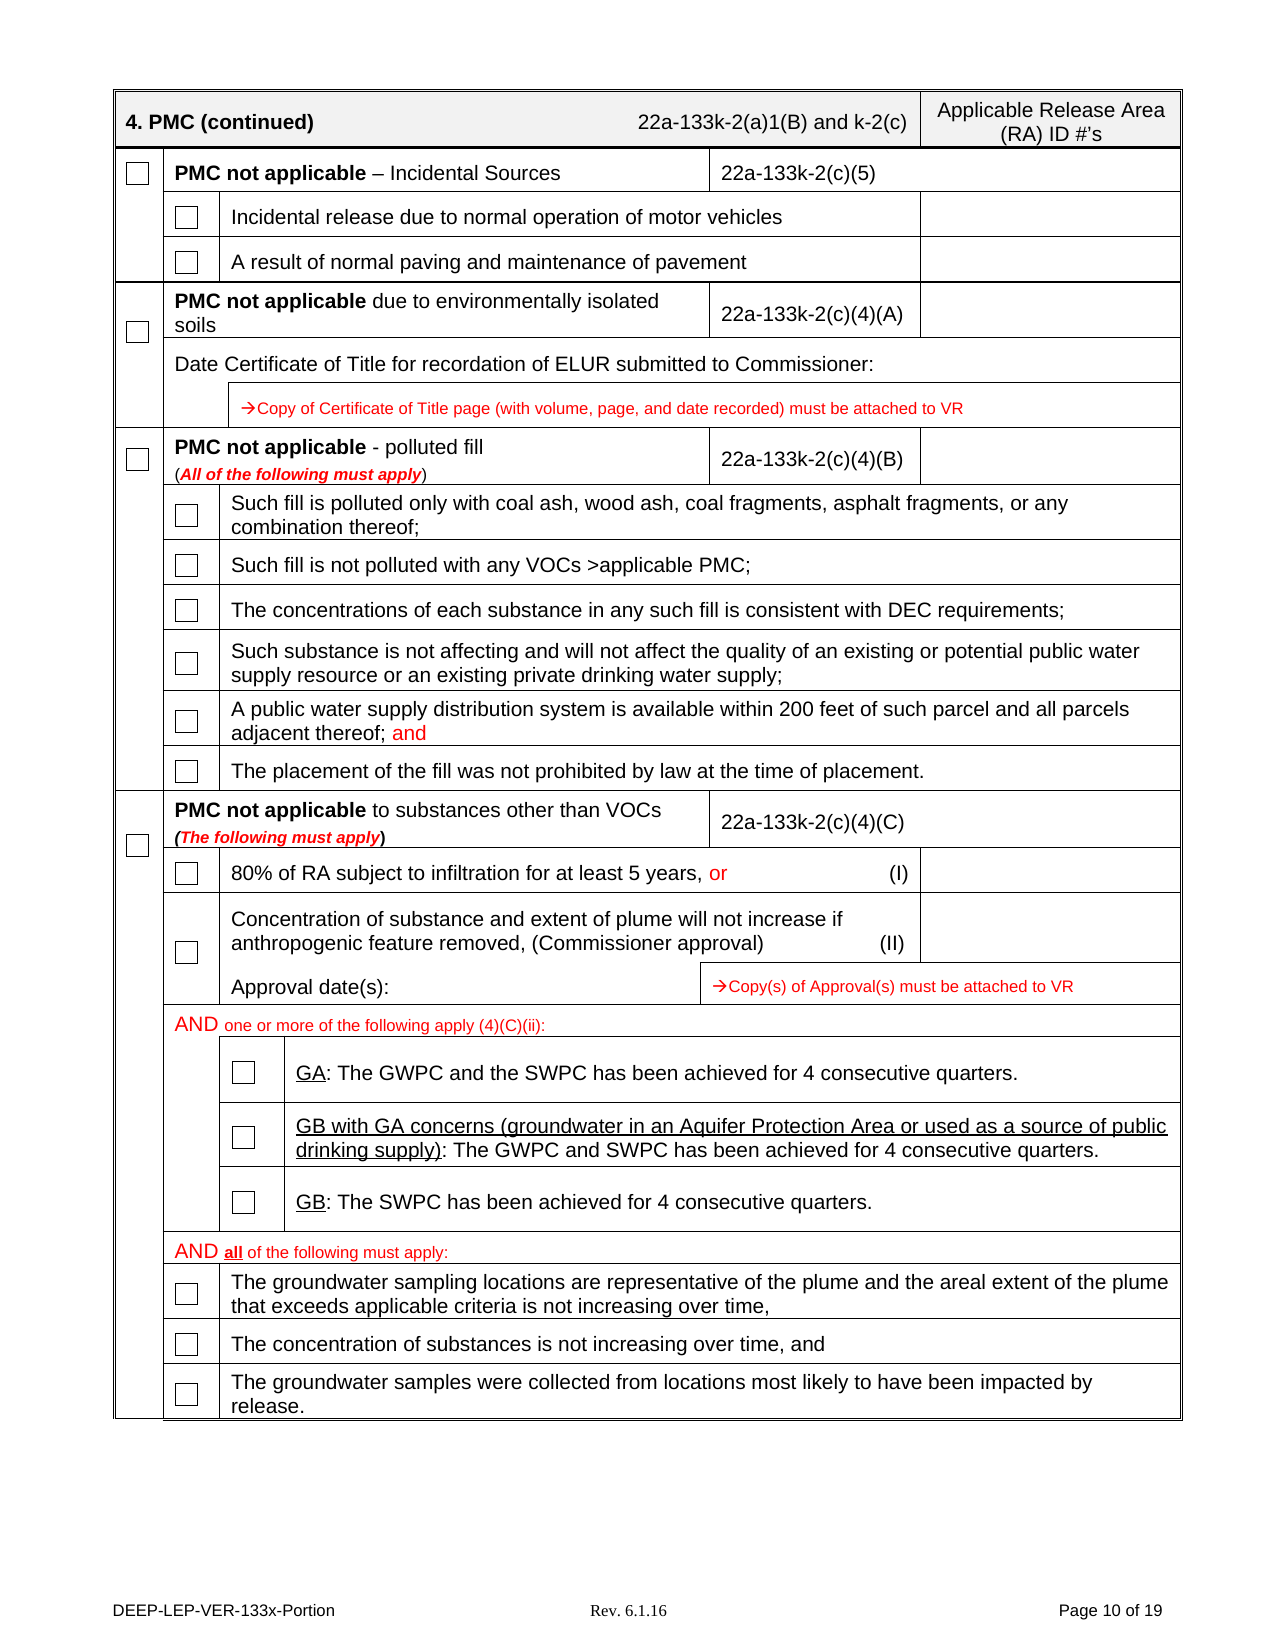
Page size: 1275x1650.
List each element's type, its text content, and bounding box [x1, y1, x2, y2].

table_cell GB: The SWPC has been achieved for 4 consecutive quarters. [285, 1167, 1180, 1231]
table_cell Such fill is polluted only with coal ash, wood ash, coal fragments, asphalt fragments, or any combination thereof; [220, 485, 1180, 539]
table_cell [164, 192, 219, 236]
table_cell [921, 428, 1180, 484]
table_cell [164, 691, 219, 745]
table_cell [164, 237, 219, 281]
table_cell The groundwater sampling locations are representative of the plume and the areal extent of the plume that exceeds applicable criteria is not increasing over time, [220, 1264, 1180, 1318]
table_cell Incidental release due to normal operation of motor vehicles [220, 192, 920, 236]
table_cell The concentrations of each substance in any such fill is consistent with DEC requirements; [220, 585, 1180, 629]
table_cell PMC not applicable due to environmentally isolated soils [164, 283, 709, 337]
table_cell [116, 149, 163, 191]
table_cell Concentration of substance and extent of plume will not increase if anthropogenic feature removed, (Commissioner approval) (II) [220, 893, 920, 962]
table_cell [921, 283, 1180, 337]
table_header 4. PMC (continued) 22a-133k-2(a)1(B) and k-2(c) [116, 92, 920, 146]
table_cell [164, 1036, 219, 1231]
table_cell The groundwater samples were collected from locations most likely to have been impacted by release. [220, 1364, 1180, 1418]
table_cell [164, 540, 219, 584]
table_cell [116, 892, 163, 1418]
table_cell [164, 1364, 219, 1418]
table_cell Copy(s) of Approval(s) must be attached to VR [701, 963, 1180, 1004]
table_cell Copy of Certificate of Title page (with volume, page, and date recorded) must be attached to VR [229, 383, 1180, 427]
table_cell [164, 893, 219, 1004]
table_cell GA: The GWPC and the SWPC has been achieved for 4 consecutive quarters. [285, 1037, 1180, 1102]
table_cell Such substance is not affecting and will not affect the quality of an existing or potential public water supply resource or an existing private drinking water supply; [220, 630, 1180, 690]
table_cell A result of normal paving and maintenance of pavement [220, 237, 920, 281]
table_cell AND all of the following must apply: [164, 1232, 1180, 1262]
table_cell Approval date(s): [220, 962, 700, 1004]
table_cell PMC not applicable - polluted fill (All of the following must apply) [164, 428, 709, 484]
table_cell PMC not applicable to substances other than VOCs (The following must apply) [164, 791, 709, 847]
table_cell [164, 1264, 219, 1318]
table_cell [164, 485, 219, 539]
table_cell 22a-133k-2(c)(4)(B) [710, 428, 920, 484]
table_cell [164, 630, 219, 690]
table_cell The concentration of substances is not increasing over time, and [220, 1319, 1180, 1363]
table_cell [116, 283, 163, 427]
table_cell [921, 893, 1180, 962]
table_cell [164, 1319, 219, 1363]
table_header Applicable Release Area (RA) ID #’s [921, 92, 1180, 146]
table_cell [164, 382, 228, 427]
table_cell Such fill is not polluted with any VOCs >applicable PMC; [220, 540, 1180, 584]
table_cell 22a-133k-2(c)(4)(C) [710, 791, 1180, 847]
table_cell [164, 585, 219, 629]
table_cell [164, 848, 219, 892]
table_cell 80% of RA subject to infiltration for at least 5 years, or (I) [220, 848, 920, 892]
table_cell The placement of the fill was not prohibited by law at the time of placement. [220, 746, 1180, 790]
table_cell [220, 1167, 284, 1231]
table_cell PMC not applicable – Incidental Sources [164, 149, 709, 191]
table_cell [921, 192, 1180, 236]
table_cell [116, 484, 163, 790]
table_cell A public water supply distribution system is available within 200 feet of such parcel and all parcels adjacent thereof; and [220, 691, 1180, 745]
table_cell [921, 237, 1180, 281]
table_cell [116, 791, 163, 892]
table_cell [116, 191, 163, 281]
table_cell GB with GA concerns (groundwater in an Aquifer Protection Area or used as a source of public drinking supply): The GWPC and SWPC has been achieved for 4 consecutive quarters. [285, 1103, 1180, 1166]
table_cell [116, 428, 163, 484]
table_cell [921, 848, 1180, 892]
table_cell AND one or more of the following apply (4)(C)(ii): [164, 1005, 1180, 1036]
table_cell [220, 1037, 284, 1102]
table_cell 22a-133k-2(c)(5) [710, 149, 1180, 191]
table_cell [164, 746, 219, 790]
table_cell Date Certificate of Title for recordation of ELUR submitted to Commissioner: [164, 338, 1180, 382]
table_cell 22a-133k-2(c)(4)(A) [710, 283, 920, 337]
table_cell [220, 1103, 284, 1166]
